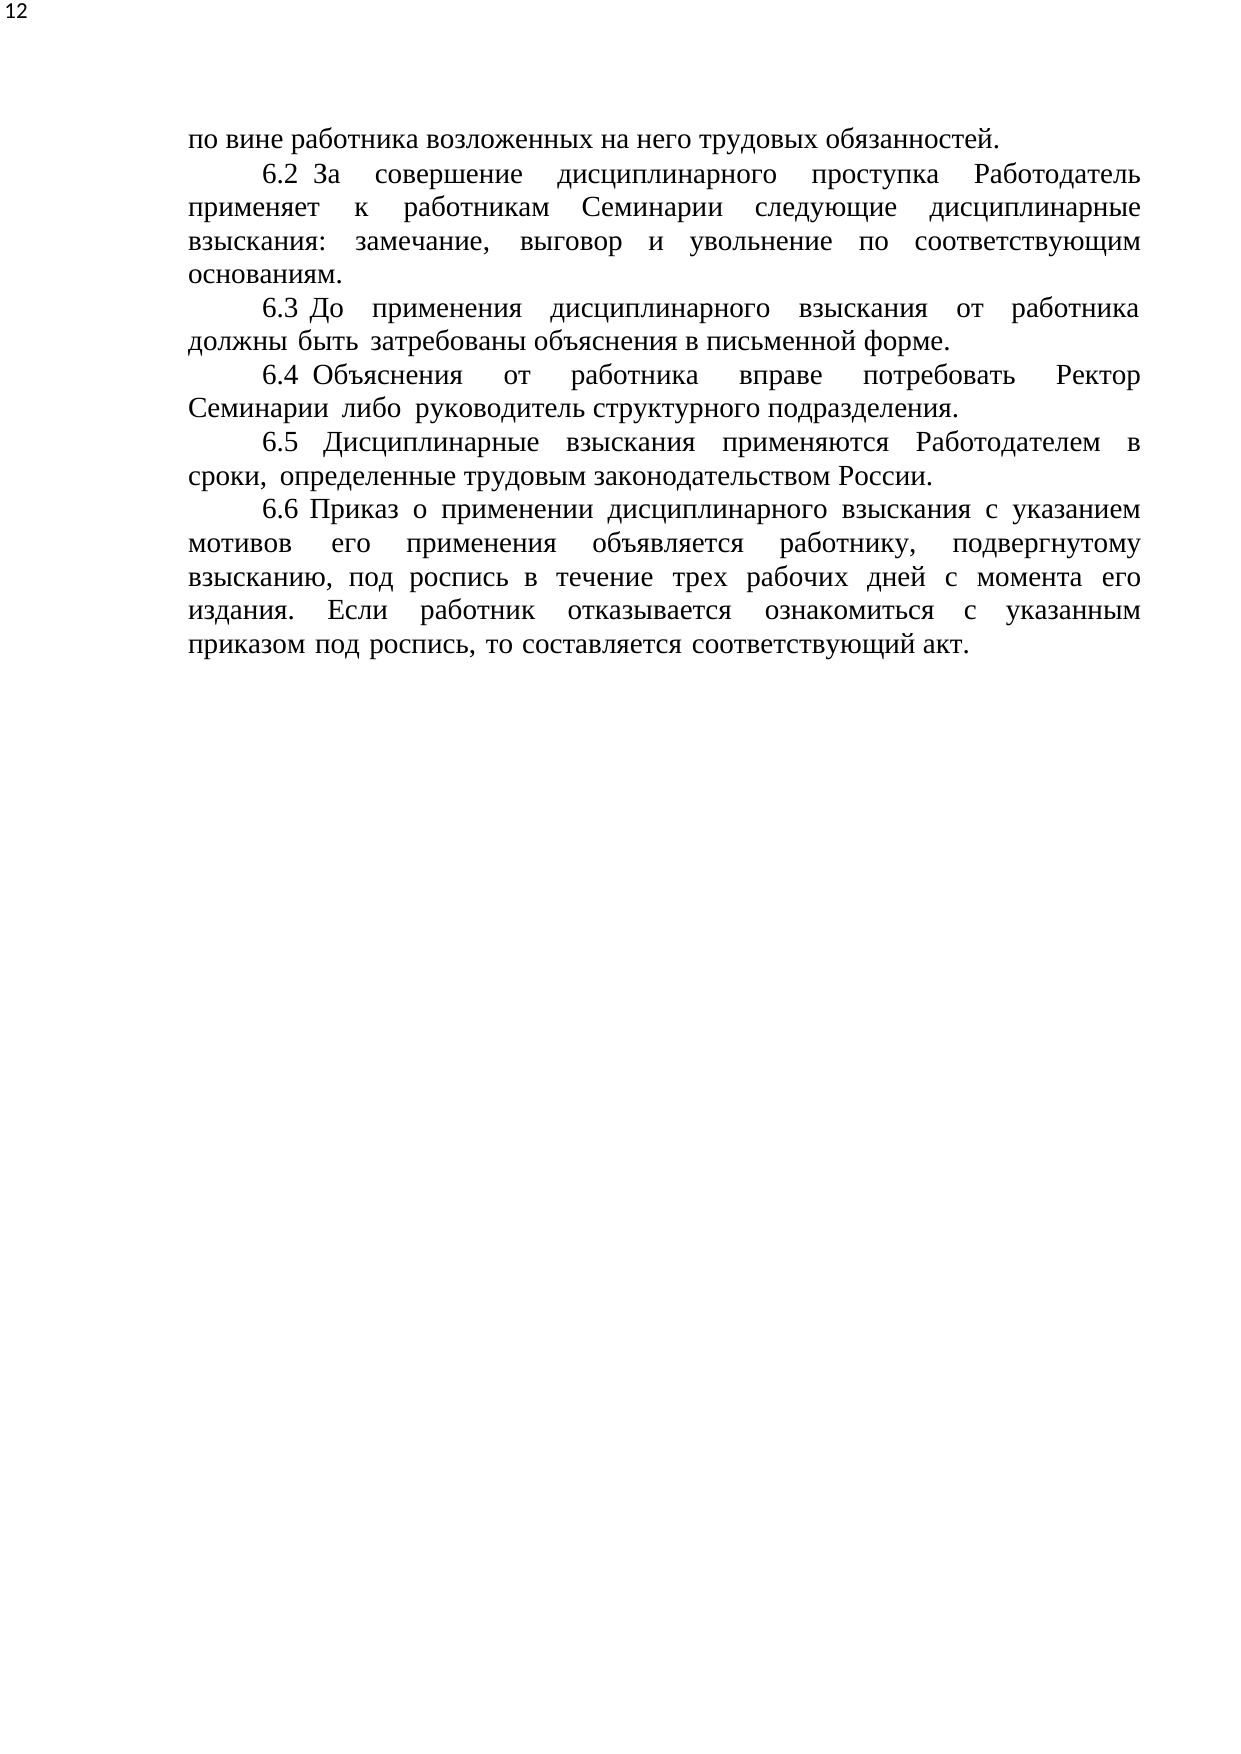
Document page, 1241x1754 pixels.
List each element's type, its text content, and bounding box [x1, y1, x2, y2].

text по вине работника возложенных на него трудовых обязанностей. [188, 122, 1152, 156]
list До применения дисциплинарного взыскания от работника должны быть затребованы объяснения в письменной форме. [188, 290, 1139, 357]
list Приказ о применении дисциплинарного взыскания с указанием мотивов его применения объявляется работнику, подвергнутому взысканию, под роспись в течение трех рабочих дней с момента его издания. Если работник отказывается ознакомиться с указанным приказом под роспись, то составляется соответствующий акт. [188, 492, 1141, 659]
list За совершение дисциплинарного проступка Работодатель применяет к работникам Семинарии следующие дисциплинарные взыскания: замечание, выговор и увольнение по соответствующим основаниям. [188, 156, 1141, 290]
list Объяснения от работника вправе потребовать Ректор Семинарии либо руководитель структурного подразделения. [188, 357, 1141, 424]
list Дисциплинарные взыскания применяются Работодателем в сроки, определенные трудовым законодательством России. [188, 424, 1141, 491]
